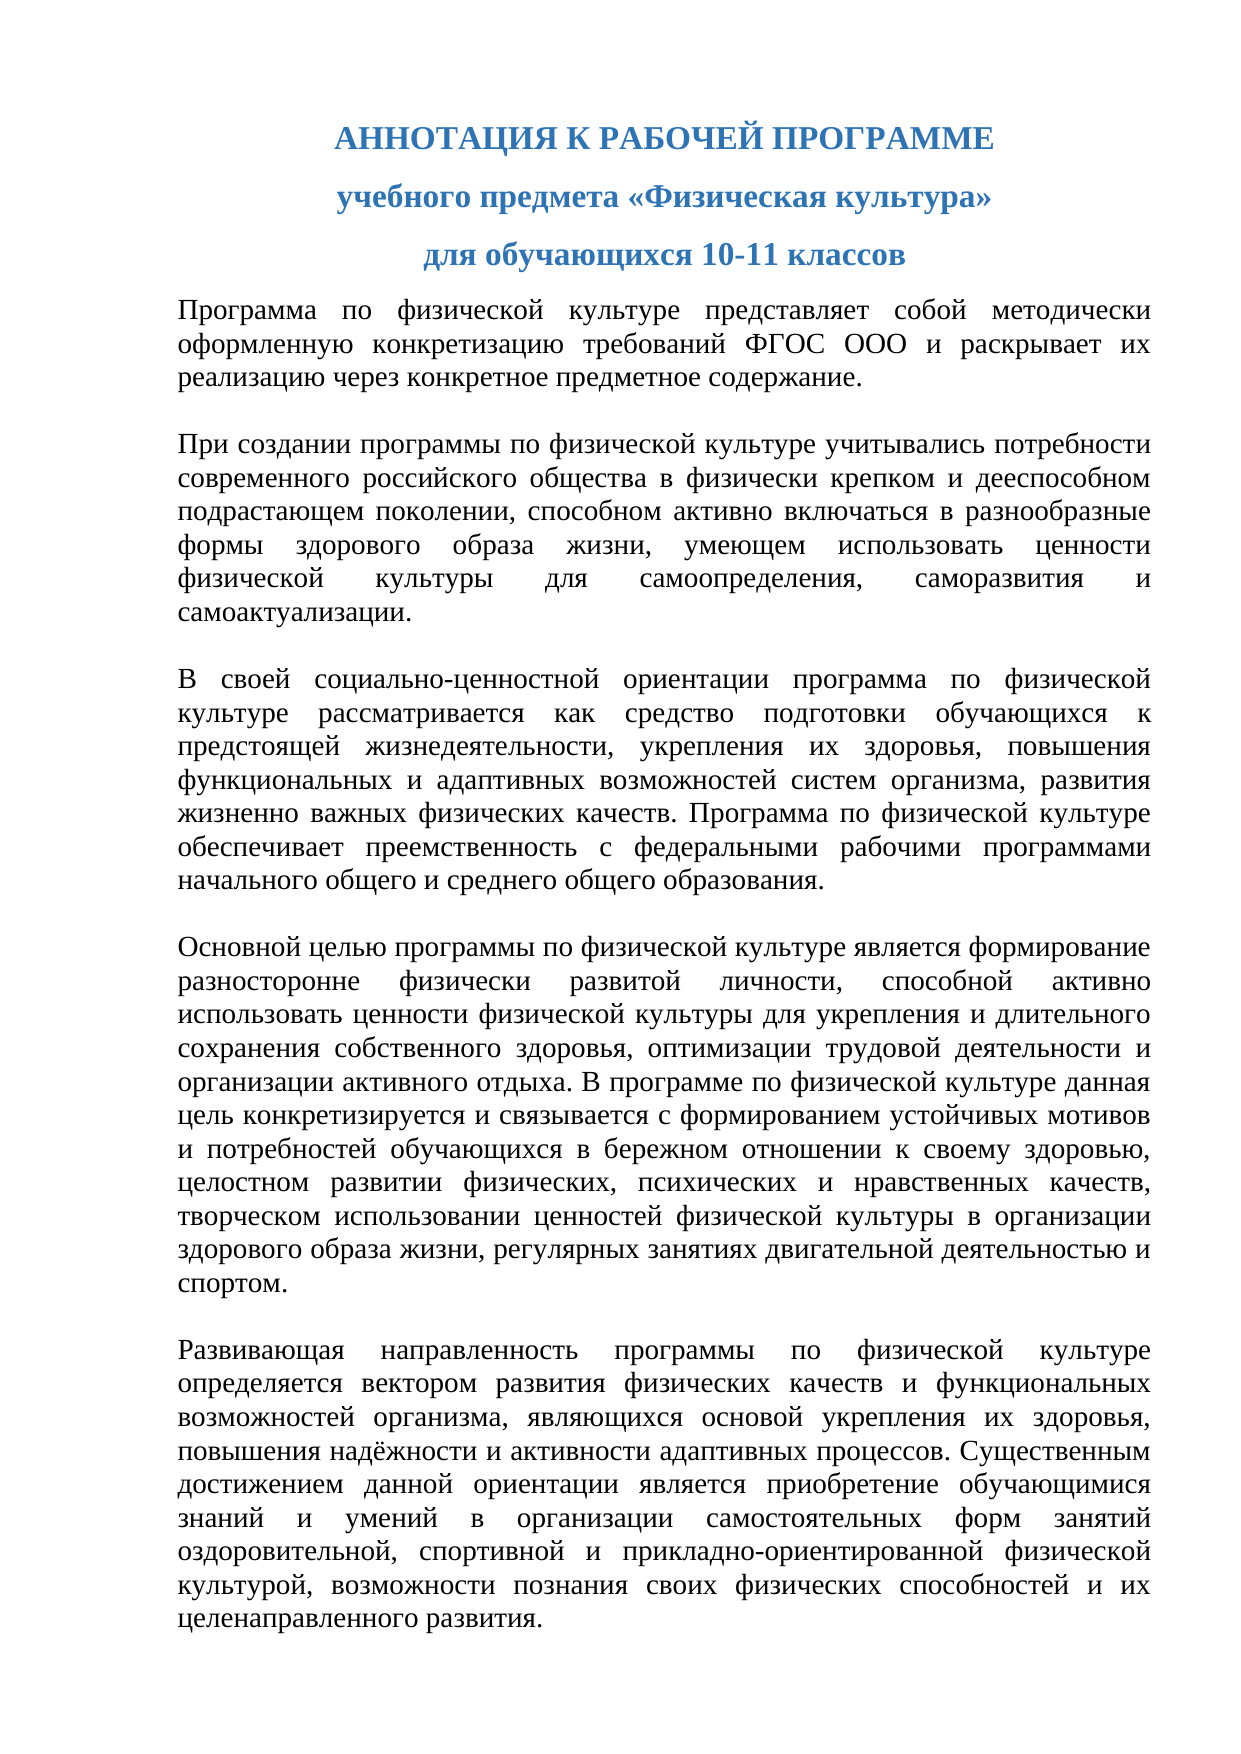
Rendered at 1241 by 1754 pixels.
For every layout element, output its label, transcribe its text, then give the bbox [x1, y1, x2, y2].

text При создании программы по физической культуре учитывались потребности современного российского общества в физически крепком и дееспособном подрастающем поколении, способном активно включаться в разнообразные формы здорового образа жизни, умеющем использовать ценности физической культуры для самоопределения, саморазвития и самоактуализации. [177, 426, 1152, 628]
text Развивающая направленность программы по физической культуре определяется вектором развития физических качеств и функциональных возможностей организма, являющихся основой укрепления их здоровья, повышения надёжности и активности адаптивных процессов. Существенным достижением данной ориентации является приобретение обучающимися знаний и умений в организации самостоятельных форм занятий оздоровительной, спортивной и прикладно-ориентированной физической культурой, возможности познания своих физических способностей и их целенаправленного развития. [177, 1332, 1152, 1634]
text АННОТАЦИЯ К РАБОЧЕЙ ПРОГРАММЕ [177, 118, 1152, 156]
text Основной целью программы по физической культуре является формирование разносторонне физически развитой личности, способной активно использовать ценности физической культуры для укрепления и длительного сохранения собственного здоровья, оптимизации трудовой деятельности и организации активного отдыха. В программе по физической культуре данная цель конкретизируется и связывается с формированием устойчивых мотивов и потребностей обучающихся в бережном отношении к своему здоровью, целостном развитии физических, психических и нравственных качеств, творческом использовании ценностей физической культуры в организации здорового образа жизни, регулярных занятиях двигательной деятельностью и спортом. [177, 929, 1152, 1298]
text учебного предмета «Физическая культура» [177, 176, 1152, 214]
text В своей социально-ценностной ориентации программа по физической культуре рассматривается как средство подготовки обучающихся к предстоящей жизнедеятельности, укрепления их здоровья, повышения функциональных и адаптивных возможностей систем организма, развития жизненно важных физических качеств. Программа по физической культуре обеспечивает преемственность с федеральными рабочими программами начального общего и среднего общего образования. [177, 661, 1152, 896]
text Программа по физической культуре представляет собой методически оформленную конкретизацию требований ФГОС ООО и раскрывает их реализацию через конкретное предметное содержание. [177, 292, 1152, 393]
text для обучающихся 10-11 классов [177, 234, 1152, 272]
